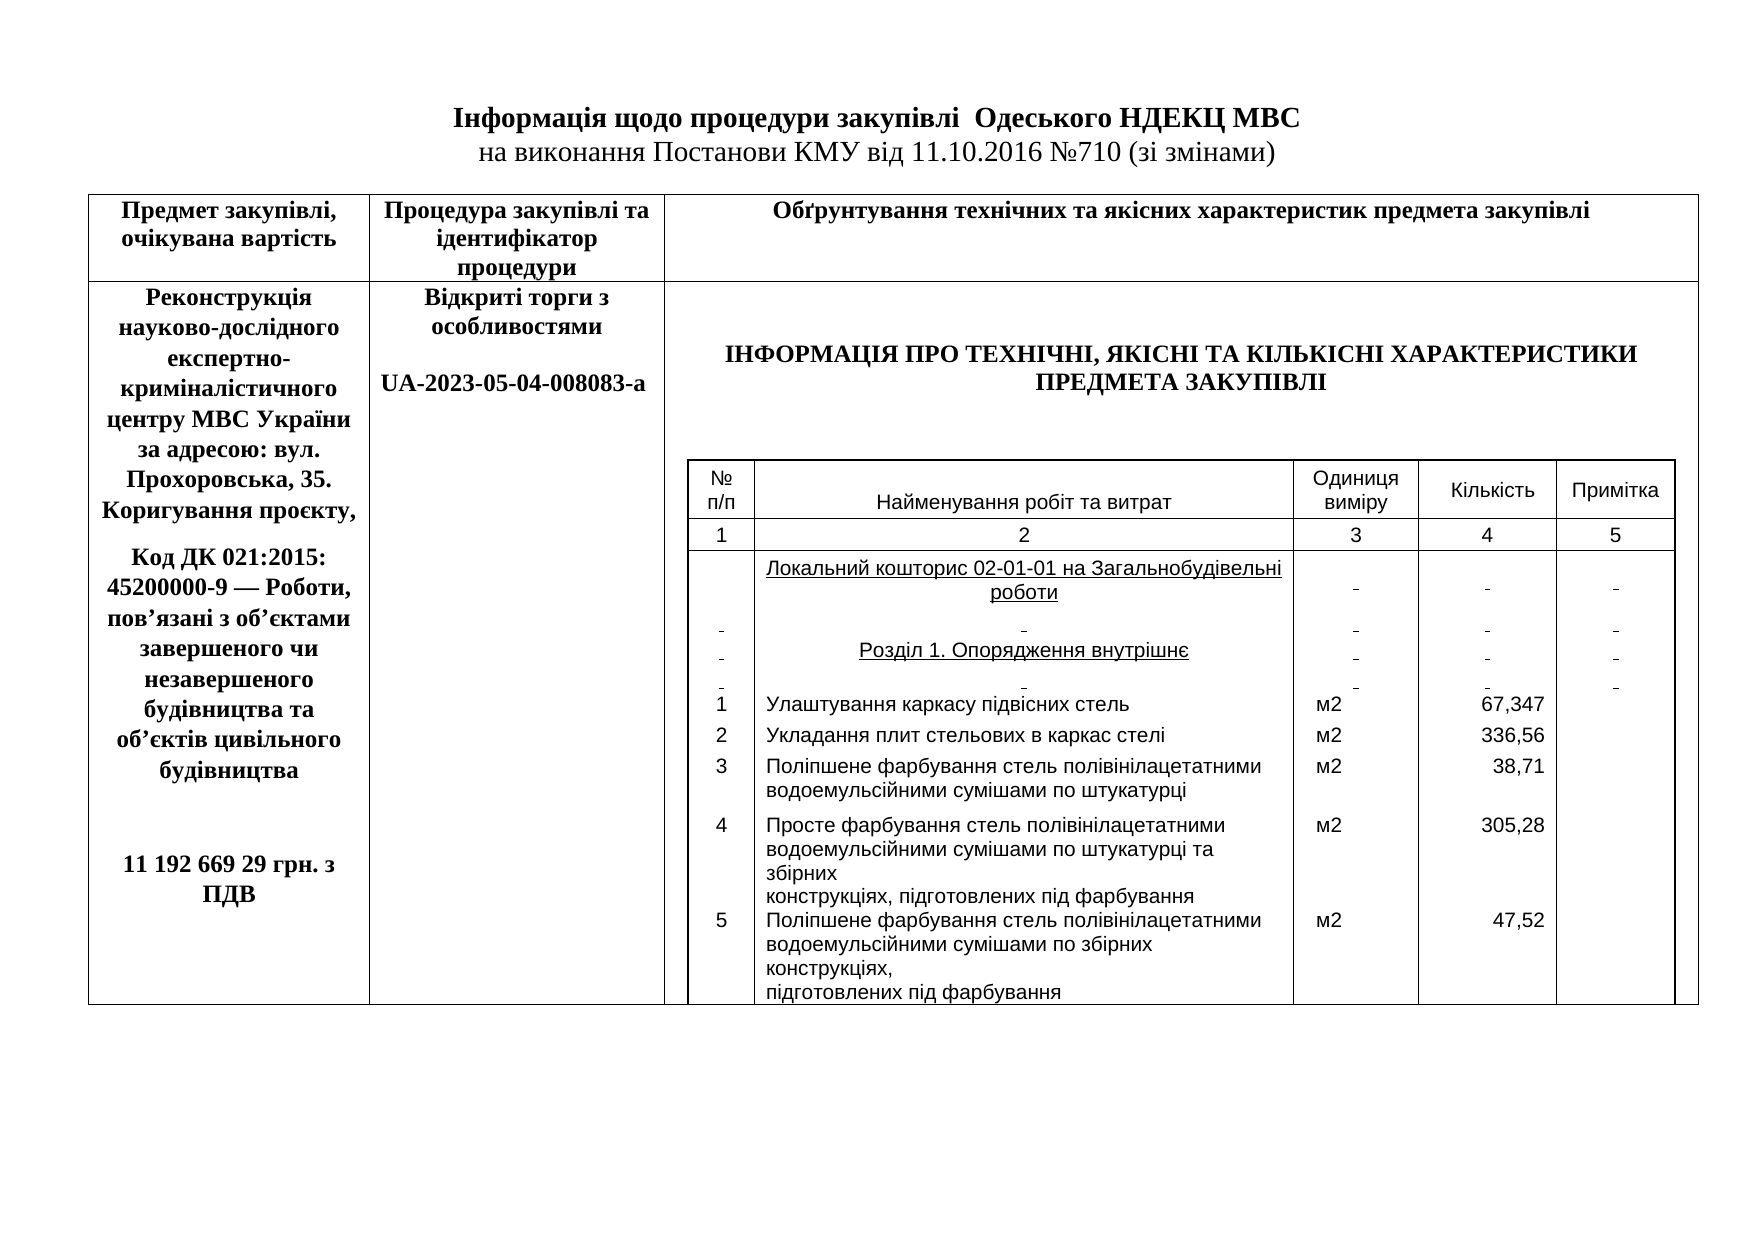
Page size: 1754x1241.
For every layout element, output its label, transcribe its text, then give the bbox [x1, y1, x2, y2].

text Інформація щодо процедури закупівлі Одеського НДЕКЦ МВС [118, 100, 1636, 134]
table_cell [89, 282, 369, 1004]
text на виконання Постанови КМУ від 11.10.2016 №710 (зі змінами) [118, 134, 1636, 167]
table_header Обґрунтування технічних та якісних характеристик предмета закупівлі [665, 195, 1698, 281]
table_header Предмет закупівлі, очікувана вартість [89, 195, 369, 281]
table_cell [370, 282, 664, 1004]
table_header Процедура закупівлі та ідентифікатор процедури [370, 195, 664, 281]
